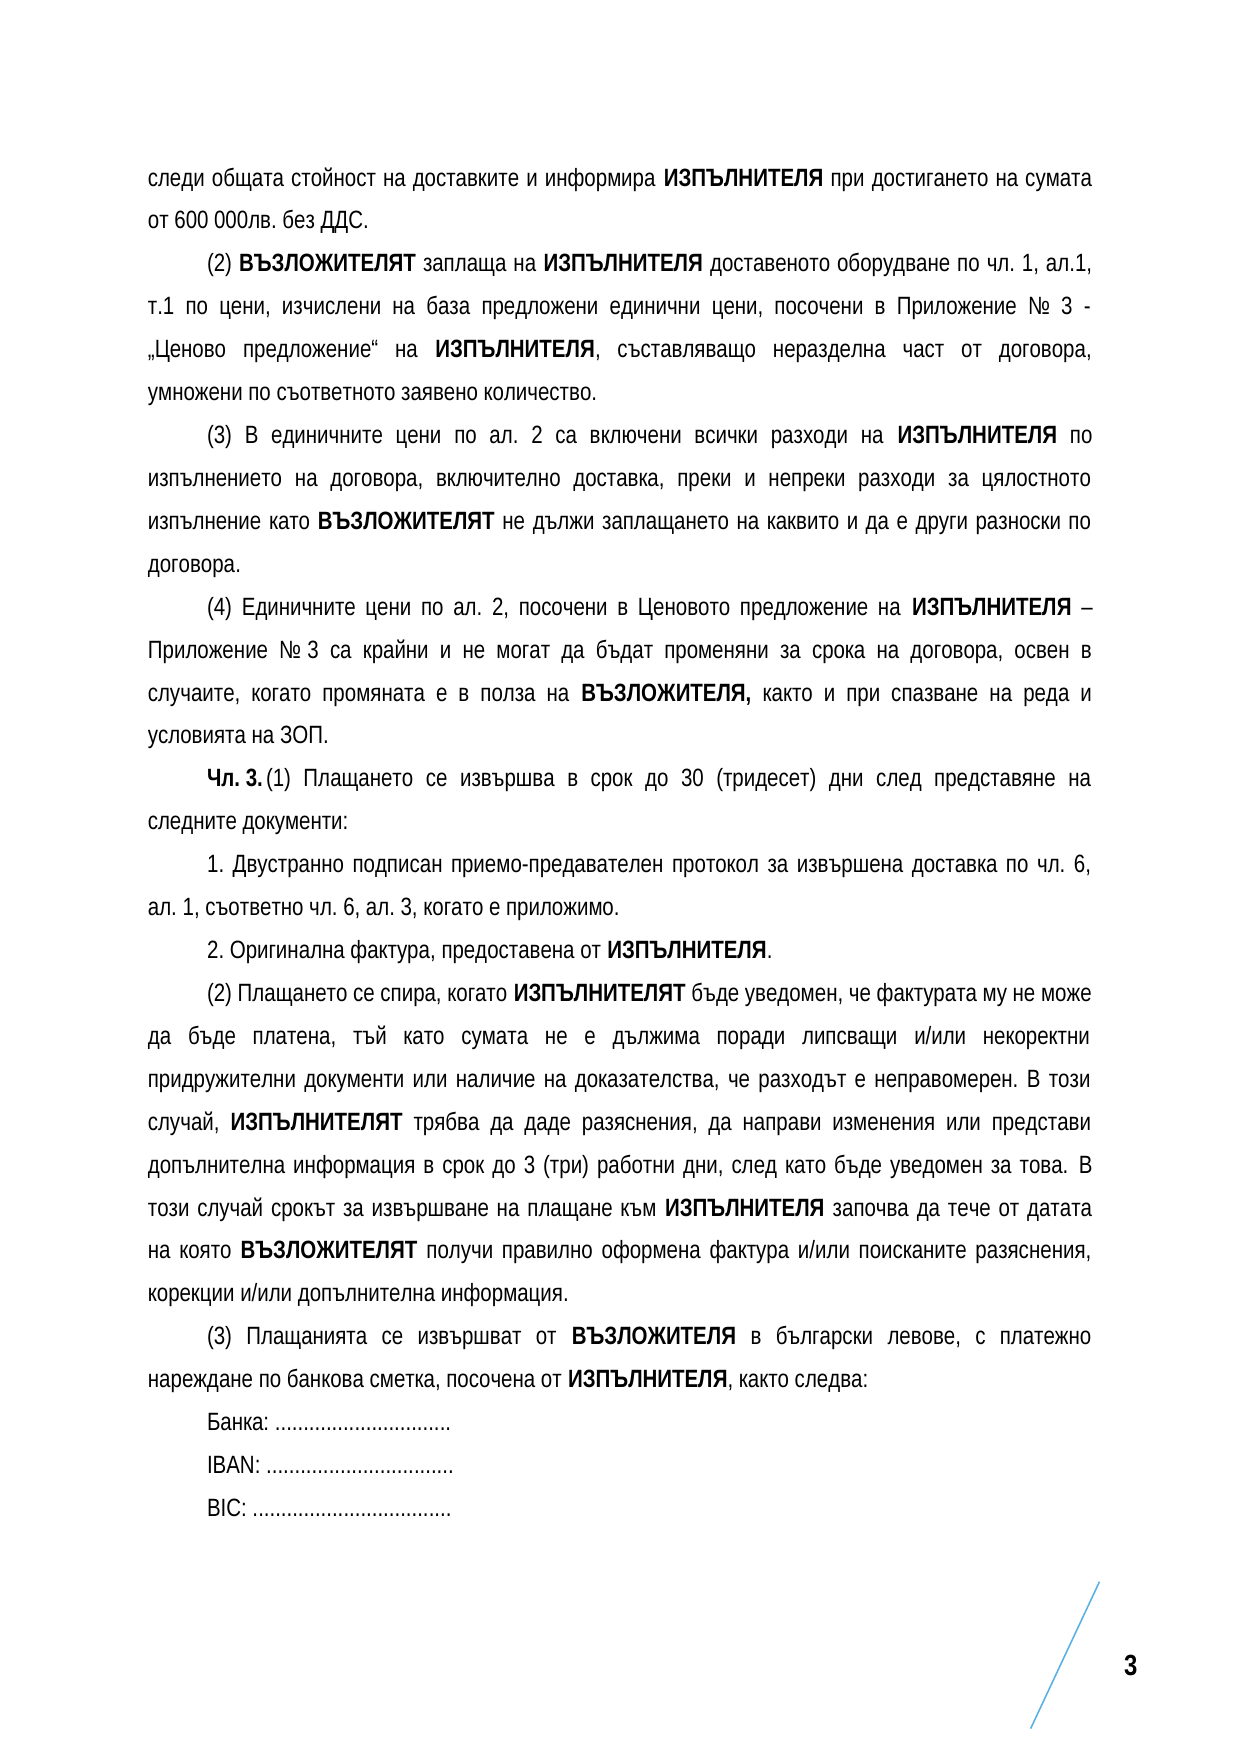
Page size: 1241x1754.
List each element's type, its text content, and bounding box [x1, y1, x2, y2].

text IBAN: ................................. [148, 1450, 1092, 1479]
list (1) Плащането се извършва в срок до 30 (тридесет) дни след представяне на следните документи: [148, 763, 1092, 835]
text Банка: ............................... [148, 1407, 1092, 1436]
list 1. Двустранно подписан приемо-предавателен протокол за извършена доставка по чл. 6, ал. 1, съответно чл. 6, ал. 3, когато е приложимо. [148, 849, 1092, 921]
text BIC: ................................... [148, 1493, 1092, 1522]
list 2. Оригинална фактура, предоставена от ИЗПЪЛНИТЕЛЯ. [207, 935, 1092, 964]
list (4) Единичните цени по ал. 2, посочени в Ценовото предложение на ИЗПЪЛНИТЕЛЯ – Приложение № 3 са крайни и не могат да бъдат променяни за срока на договора, освен в случаите, когато промяната е в полза на ВЪЗЛОЖИТЕЛЯ, както и при спазване на реда и условията на ЗОП. [148, 592, 1092, 749]
text (2) ВЪЗЛОЖИТЕЛЯТ заплаща на ИЗПЪЛНИТЕЛЯ доставеното оборудване по чл. 1, ал.1, т.1 по цени, изчислени на база предложени единични цени, посочени в Приложение № 3 - „Ценово предложение“ на ИЗПЪЛНИТЕЛЯ, съставляващо неразделна част от договора, умножени по съответното заявено количество. [148, 248, 1092, 406]
text (2) Плащането се спира, когато ИЗПЪЛНИТЕЛЯТ бъде уведомен, че фактурата му не може да бъде платена, тъй като сумата не е дължима поради липсващи и/или некоректни придружителни документи или наличие на доказателства, че разходът е неправомерен. В този случай, ИЗПЪЛНИТЕЛЯТ трябва да даде разяснения, да направи изменения или представи допълнителна информация в срок до 3 (три) работни дни, след като бъде уведомен за това. В този случай срокът за извършване на плащане към ИЗПЪЛНИТЕЛЯ започва да тече от датата на която ВЪЗЛОЖИТЕЛЯТ получи правилно оформена фактура и/или поисканите разяснения, корекции и/или допълнителна информация. [148, 978, 1092, 1307]
list (3) В единичните цени по ал. 2 са включени всички разходи на ИЗПЪЛНИТЕЛЯ по изпълнението на договора, включително доставка, преки и непреки разходи за цялостното изпълнение като ВЪЗЛОЖИТЕЛЯТ не дължи заплащането на каквито и да е други разноски по договора. [148, 420, 1092, 577]
text (3) Плащанията се извършват от ВЪЗЛОЖИТЕЛЯ в български левове, с платежно нареждане по банкова сметка, посочена от ИЗПЪЛНИТЕЛЯ, както следва: [148, 1321, 1092, 1393]
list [148, 162, 1092, 234]
